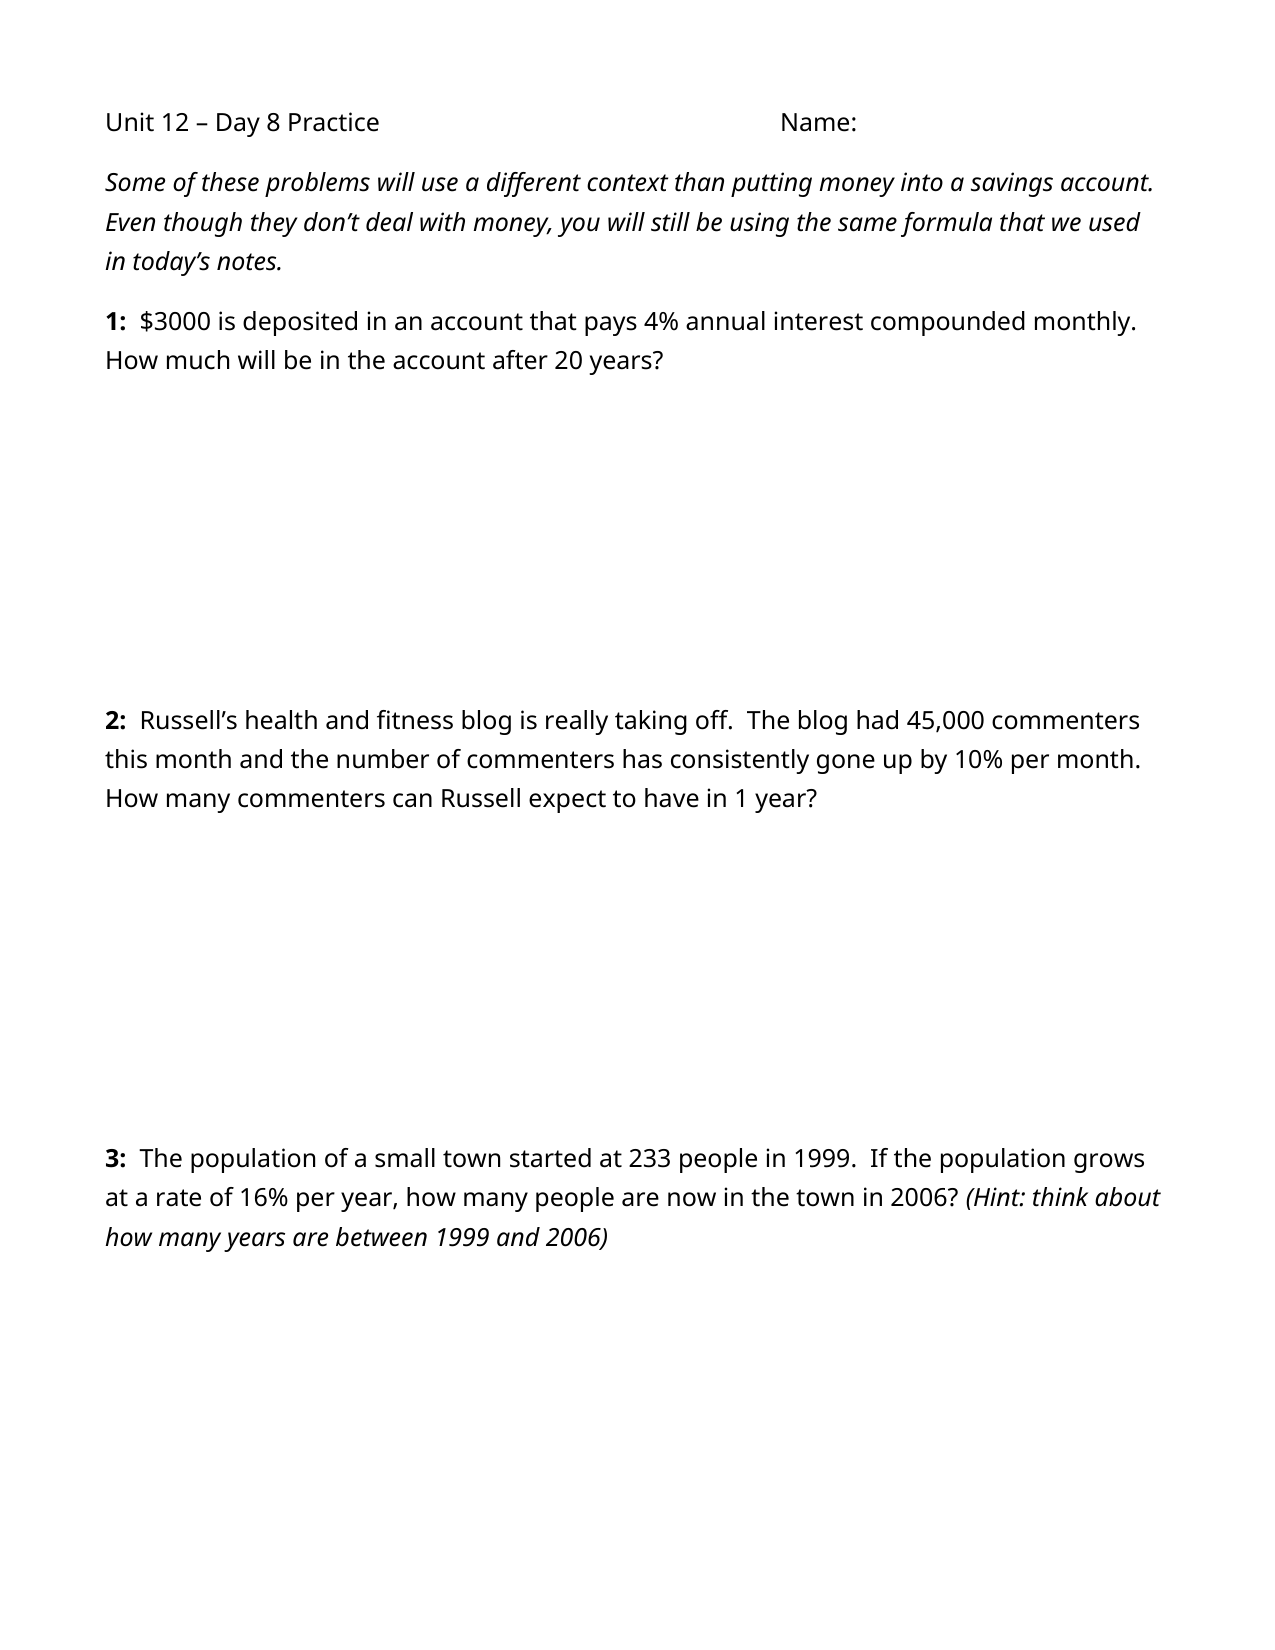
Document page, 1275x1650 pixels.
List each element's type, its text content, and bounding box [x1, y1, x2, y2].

text 3: The population of a small town started at 233 people in 1999. If the population grows at a rate of 16% per year, how many people are now in the town in 2006? (Hint: think about how many years are between 1999 and 2006) [105, 1141, 1170, 1253]
text Unit 12 – Day 8 Practice Name: [105, 105, 1170, 139]
text 2: Russell’s health and fitness blog is really taking off. The blog had 45,000 commenters this month and the number of commenters has consistently gone up by 10% per month. How many commenters can Russell expect to have in 1 year? [105, 702, 1170, 815]
text 1: $3000 is deposited in an account that pays 4% annual interest compounded monthly. How much will be in the account after 20 years? [105, 303, 1170, 377]
text Some of these problems will use a different context than putting money into a savings account. Even though they don’t deal with money, you will still be using the same formula that we used in today’s notes. [105, 165, 1170, 277]
